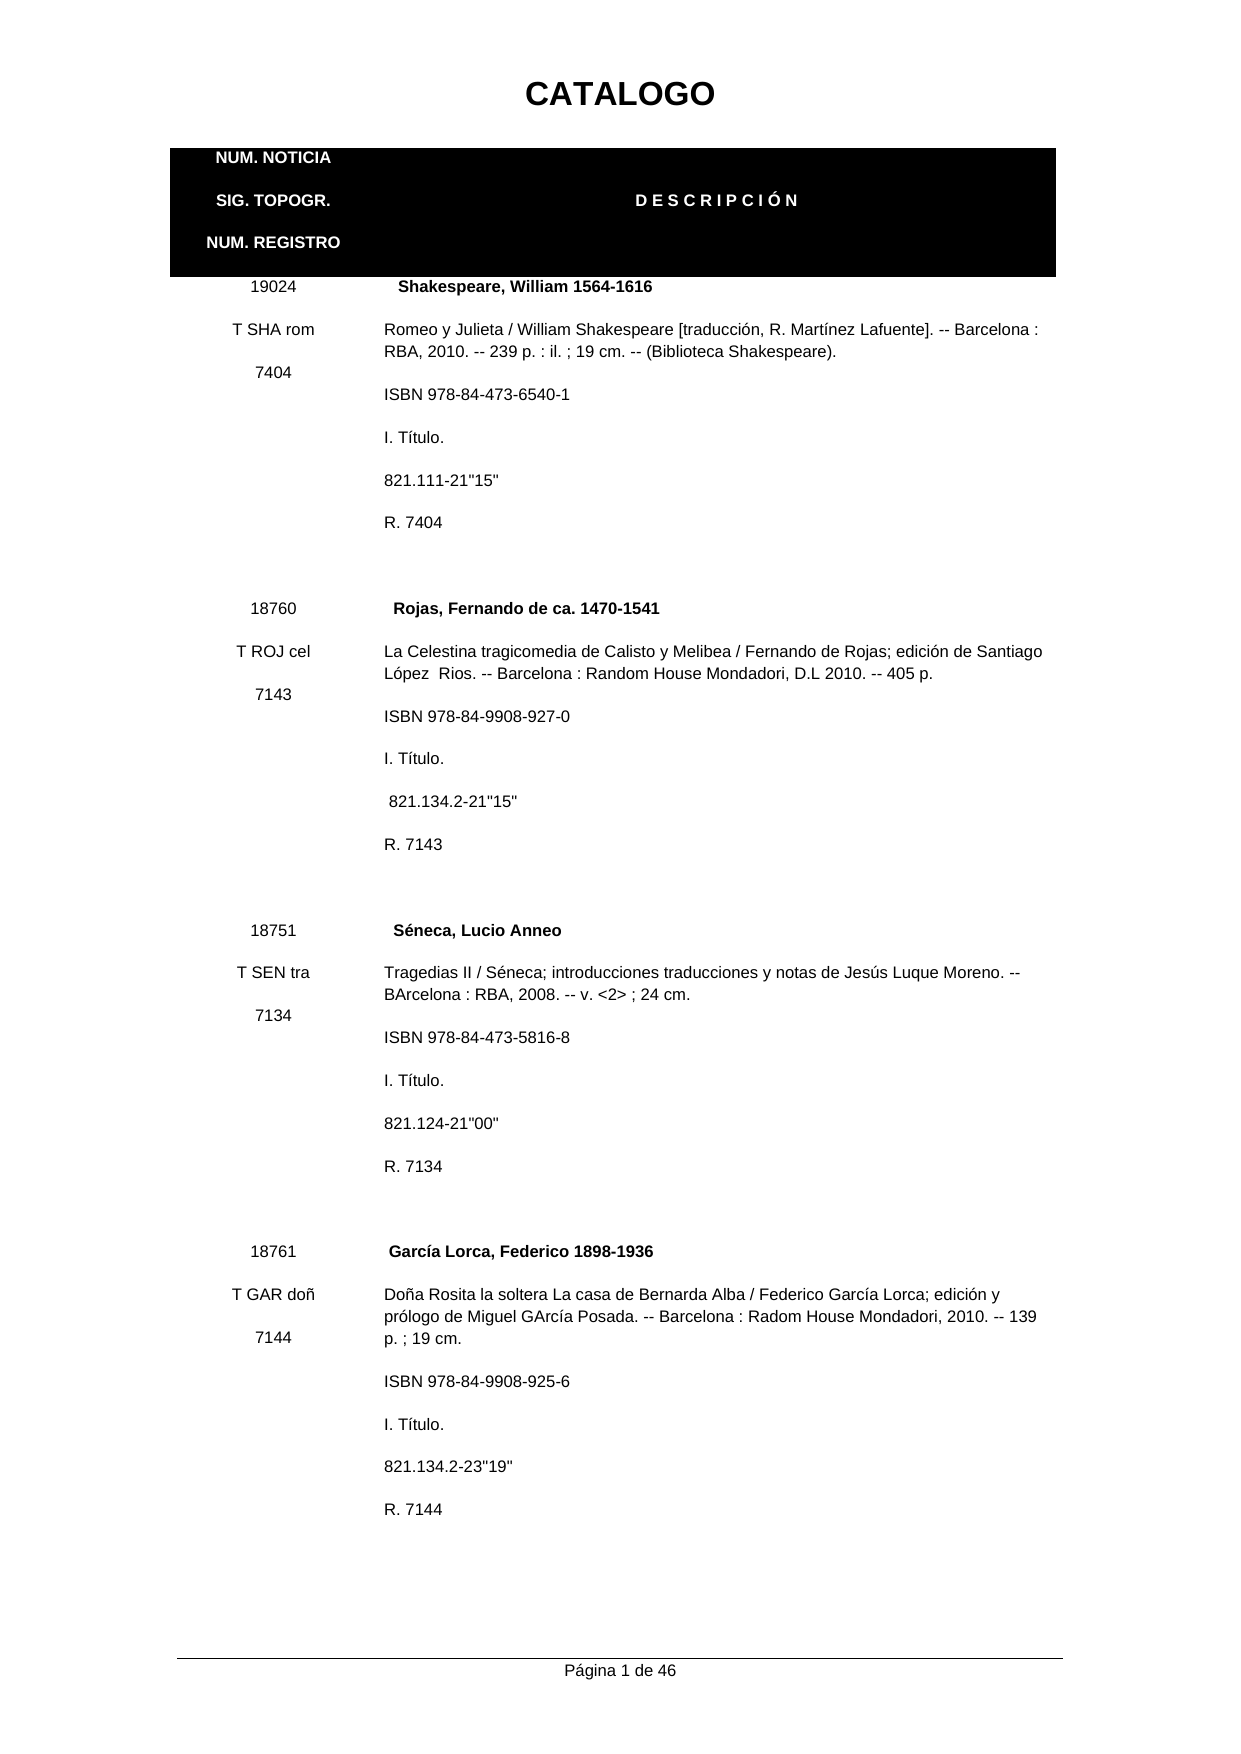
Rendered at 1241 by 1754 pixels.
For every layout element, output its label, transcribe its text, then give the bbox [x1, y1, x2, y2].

table_cell Rojas, Fernando de ca. 1470-1541 La Celestina tragicomedia de Calisto y Melibea / Fernando de Rojas; edición de Santiago López Rios. -- Barcelona : Random House Mondadori, D.L 2010. -- 405 p. ISBN 978-84-9908-927-0 I. Título. 821.134.2-21"15" R. 7143 [377, 599, 1056, 920]
table_cell 18761 T GAR doñ 7144 [170, 1242, 377, 1586]
table_cell Shakespeare, William 1564-1616 Romeo y Julieta / William Shakespeare [traducción, R. Martínez Lafuente]. -- Barcelona : RBA, 2010. -- 239 p. : il. ; 19 cm. -- (Biblioteca Shakespeare). ISBN 978-84-473-6540-1 I. Título. 821.111-21"15" R. 7404 [377, 277, 1056, 599]
table_header NUM. NOTICIA SIG. TOPOGR. NUM. REGISTRO [170, 148, 377, 277]
table_cell 18751 T SEN tra 7134 [170, 920, 377, 1242]
table_header D E S C R I P C I Ó N [377, 148, 1056, 277]
table_cell Séneca, Lucio Anneo Tragedias II / Séneca; introducciones traducciones y notas de Jesús Luque Moreno. -- BArcelona : RBA, 2008. -- v. <2> ; 24 cm. ISBN 978-84-473-5816-8 I. Título. 821.124-21"00" R. 7134 [377, 920, 1056, 1242]
table_cell García Lorca, Federico 1898-1936 Doña Rosita la soltera La casa de Bernarda Alba / Federico García Lorca; edición y prólogo de Miguel GArcía Posada. -- Barcelona : Radom House Mondadori, 2010. -- 139 p. ; 19 cm. ISBN 978-84-9908-925-6 I. Título. 821.134.2-23"19" R. 7144 [377, 1242, 1056, 1586]
table_cell 18760 T ROJ cel 7143 [170, 599, 377, 920]
table_cell 19024 T SHA rom 7404 [170, 277, 377, 599]
